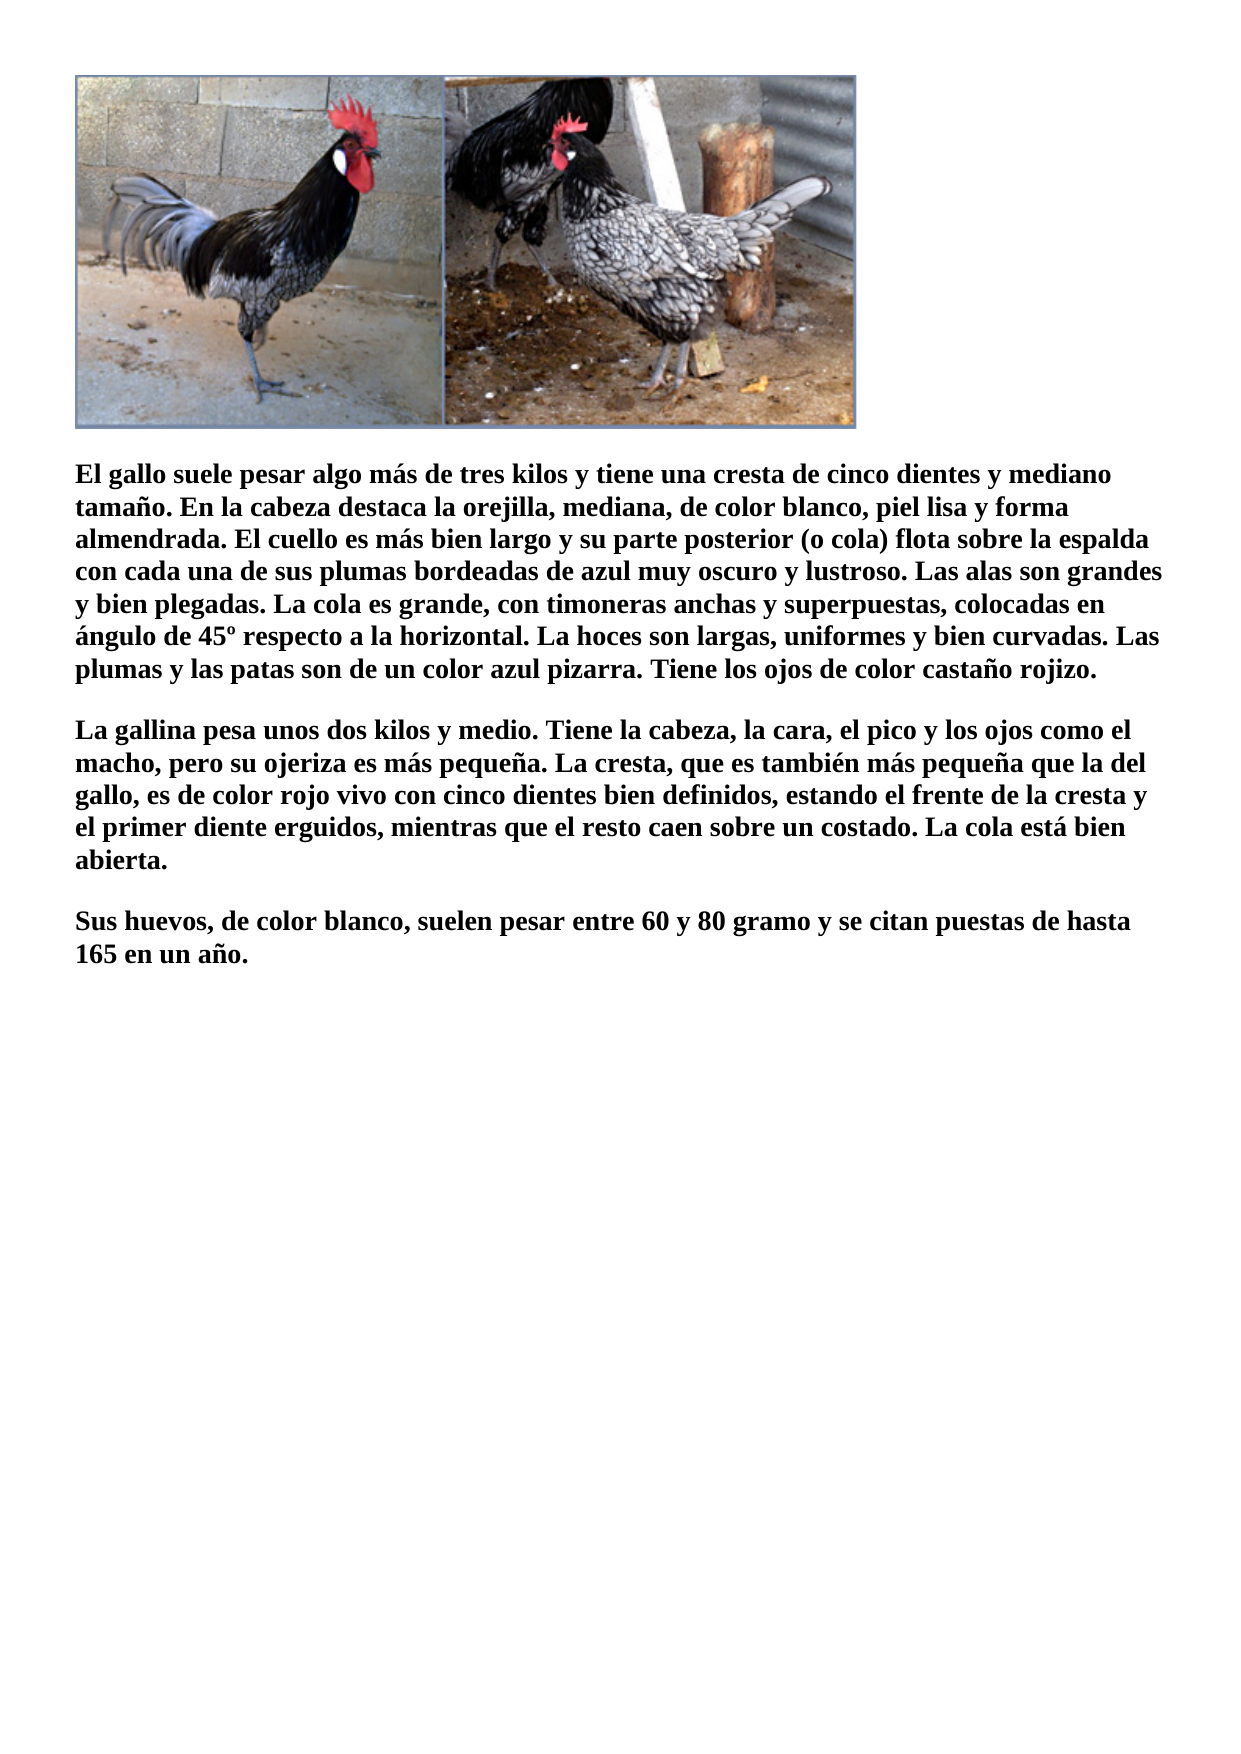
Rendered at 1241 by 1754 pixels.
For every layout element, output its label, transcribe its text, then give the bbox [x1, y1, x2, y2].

text El gallo suele pesar algo más de tres kilos y tiene una cresta de cinco dientes y mediano tamaño. En la cabeza destaca la orejilla, mediana, de color blanco, piel lisa y forma almendrada. El cuello es más bien largo y su parte posterior (o cola) flota sobre la espalda con cada una de sus plumas bordeadas de azul muy oscuro y lustroso. Las alas son grandes y bien plegadas. La cola es grande, con timoneras anchas y superpuestas, colocadas en ángulo de 45º respecto a la horizontal. La hoces son largas, uniformes y bien curvadas. Las plumas y las patas son de un color azul pizarra. Tiene los ojos de color castaño rojizo. [75, 457, 1165, 684]
picture [75, 75, 857, 429]
text La gallina pesa unos dos kilos y medio. Tiene la cabeza, la cara, el pico y los ojos como el macho, pero su ojeriza es más pequeña. La cresta, que es también más pequeña que la del gallo, es de color rojo vivo con cinco dientes bien definidos, estando el frente de la cresta y el primer diente erguidos, mientras que el resto caen sobre un costado. La cola está bien abierta. [75, 713, 1165, 875]
text Sus huevos, de color blanco, suelen pesar entre 60 y 80 gramo y se citan puestas de hasta 165 en un año. [75, 904, 1165, 969]
